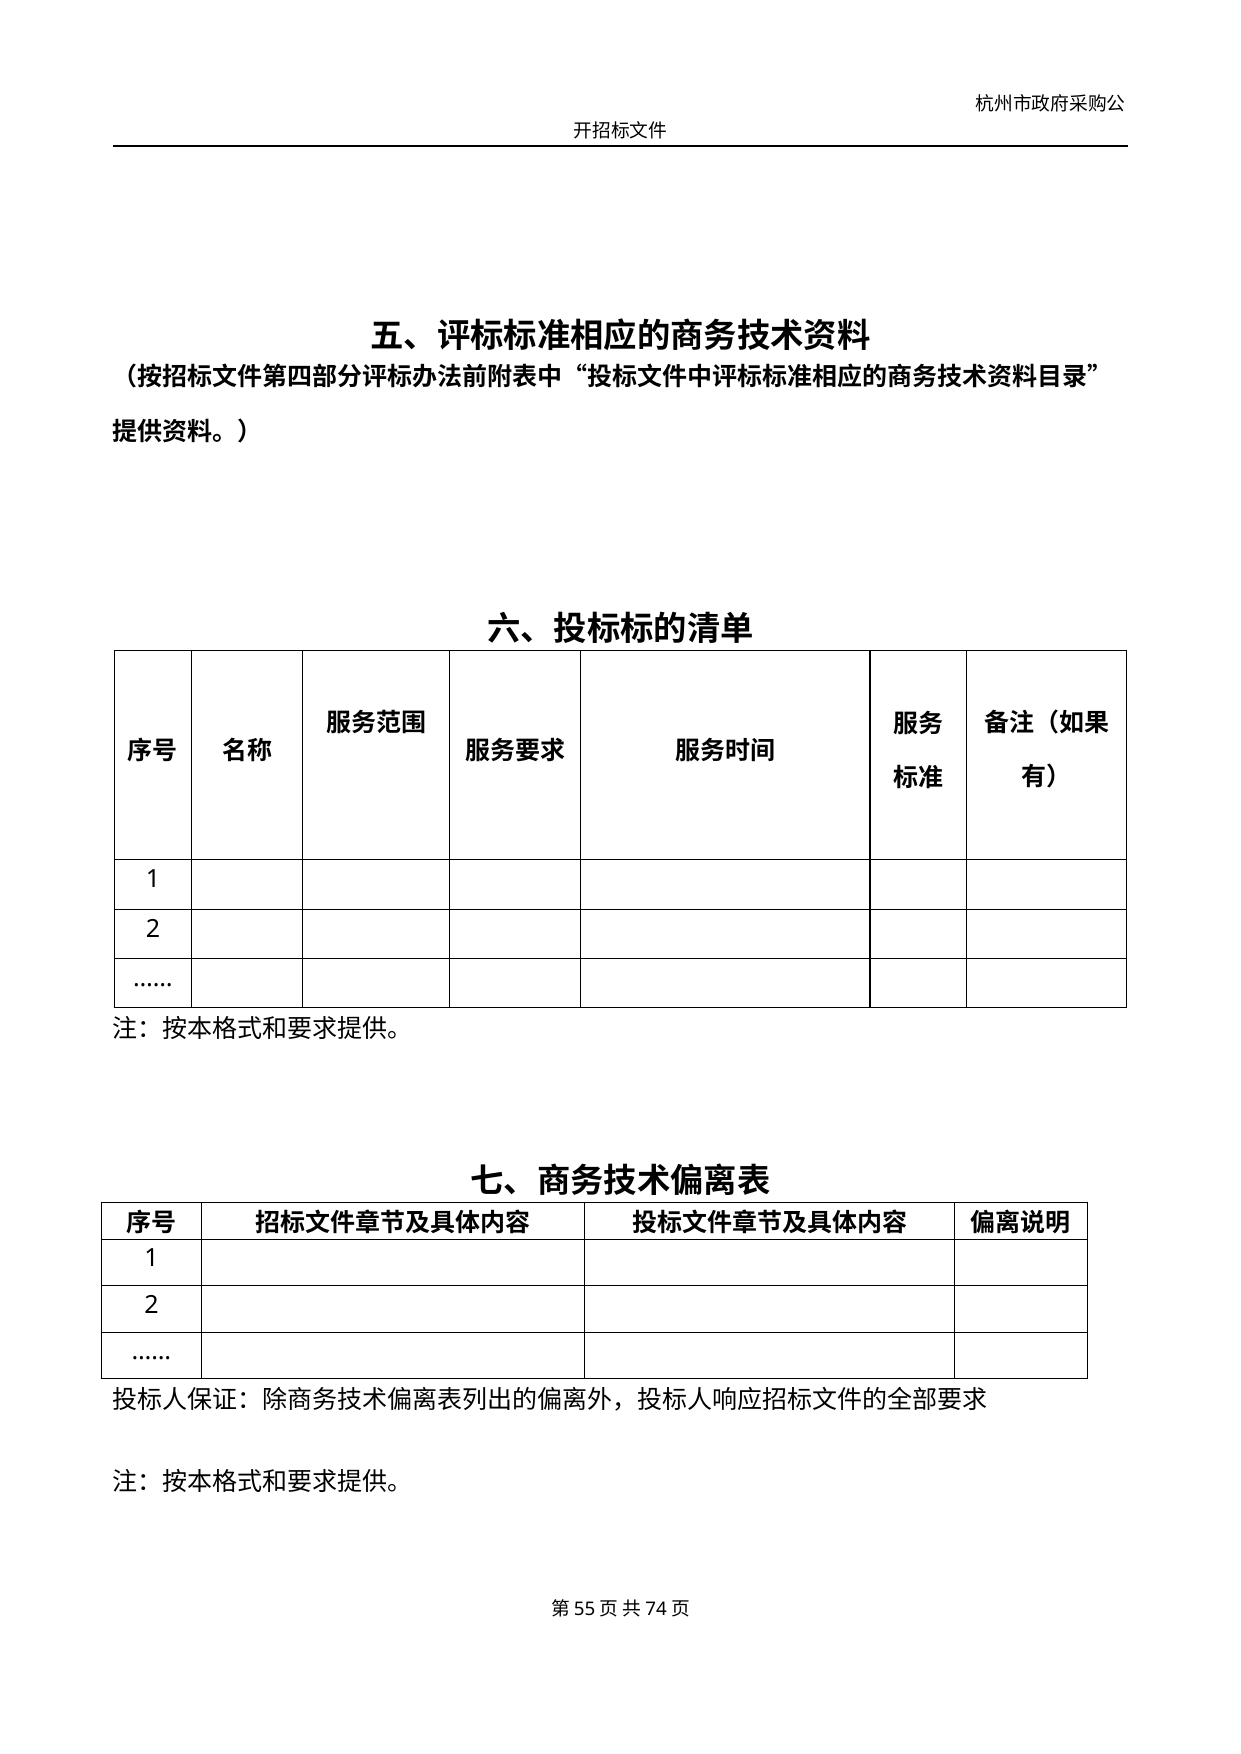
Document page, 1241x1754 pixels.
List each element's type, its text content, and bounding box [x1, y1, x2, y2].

table_header 序号 [115, 651, 191, 859]
table_cell [967, 910, 1126, 958]
table_cell …… [102, 1333, 201, 1378]
table_header 备注（如果有） [967, 651, 1126, 859]
table_header 偏离说明 [955, 1203, 1087, 1239]
text 七、商务技术偏离表 [112, 1153, 1128, 1202]
table_cell [303, 959, 449, 1007]
table_cell [202, 1240, 584, 1285]
text 注：按本格式和要求提供。 [112, 1008, 1084, 1044]
table_cell [202, 1286, 584, 1332]
text 六、投标标的清单 [112, 602, 1128, 650]
table_cell …… [115, 959, 191, 1007]
table_cell [955, 1240, 1087, 1285]
table_cell [955, 1286, 1087, 1332]
table_cell [450, 910, 580, 958]
table_header 序号 [102, 1203, 201, 1239]
table_cell [585, 1333, 954, 1378]
text 五、评标标准相应的商务技术资料 [112, 308, 1128, 357]
table_header 服务标准 [871, 651, 966, 859]
table_cell [303, 910, 449, 958]
table_header 服务时间 [581, 651, 869, 859]
table_cell [871, 860, 966, 908]
table_cell [585, 1286, 954, 1332]
text （按招标文件第四部分评标办法前附表中“投标文件中评标标准相应的商务技术资料目录”提供资料。） [112, 357, 1128, 447]
table_cell 1 [102, 1240, 201, 1285]
table_cell [955, 1333, 1087, 1378]
table_cell 2 [102, 1286, 201, 1332]
table_cell [581, 910, 869, 958]
table_cell [581, 860, 869, 908]
table_header 服务要求 [450, 651, 580, 859]
table_header 名称 [192, 651, 302, 859]
table_cell [871, 910, 966, 958]
text 投标人保证：除商务技术偏离表列出的偏离外，投标人响应招标文件的全部要求 [112, 1379, 1128, 1416]
table_cell [202, 1333, 584, 1378]
table_cell [871, 959, 966, 1007]
table_cell 1 [115, 860, 191, 908]
table_cell [192, 860, 302, 908]
table_cell [585, 1240, 954, 1285]
text 注：按本格式和要求提供。 [112, 1461, 1084, 1497]
table_header 服务范围 [303, 651, 449, 859]
table_cell [192, 959, 302, 1007]
table_cell 2 [115, 910, 191, 958]
table_cell [967, 959, 1126, 1007]
table_cell [581, 959, 869, 1007]
table_cell [192, 910, 302, 958]
table_cell [450, 959, 580, 1007]
table_header 招标文件章节及具体内容 [202, 1203, 584, 1239]
table_header 投标文件章节及具体内容 [585, 1203, 954, 1239]
table_cell [450, 860, 580, 908]
table_cell [967, 860, 1126, 908]
table_cell [303, 860, 449, 908]
